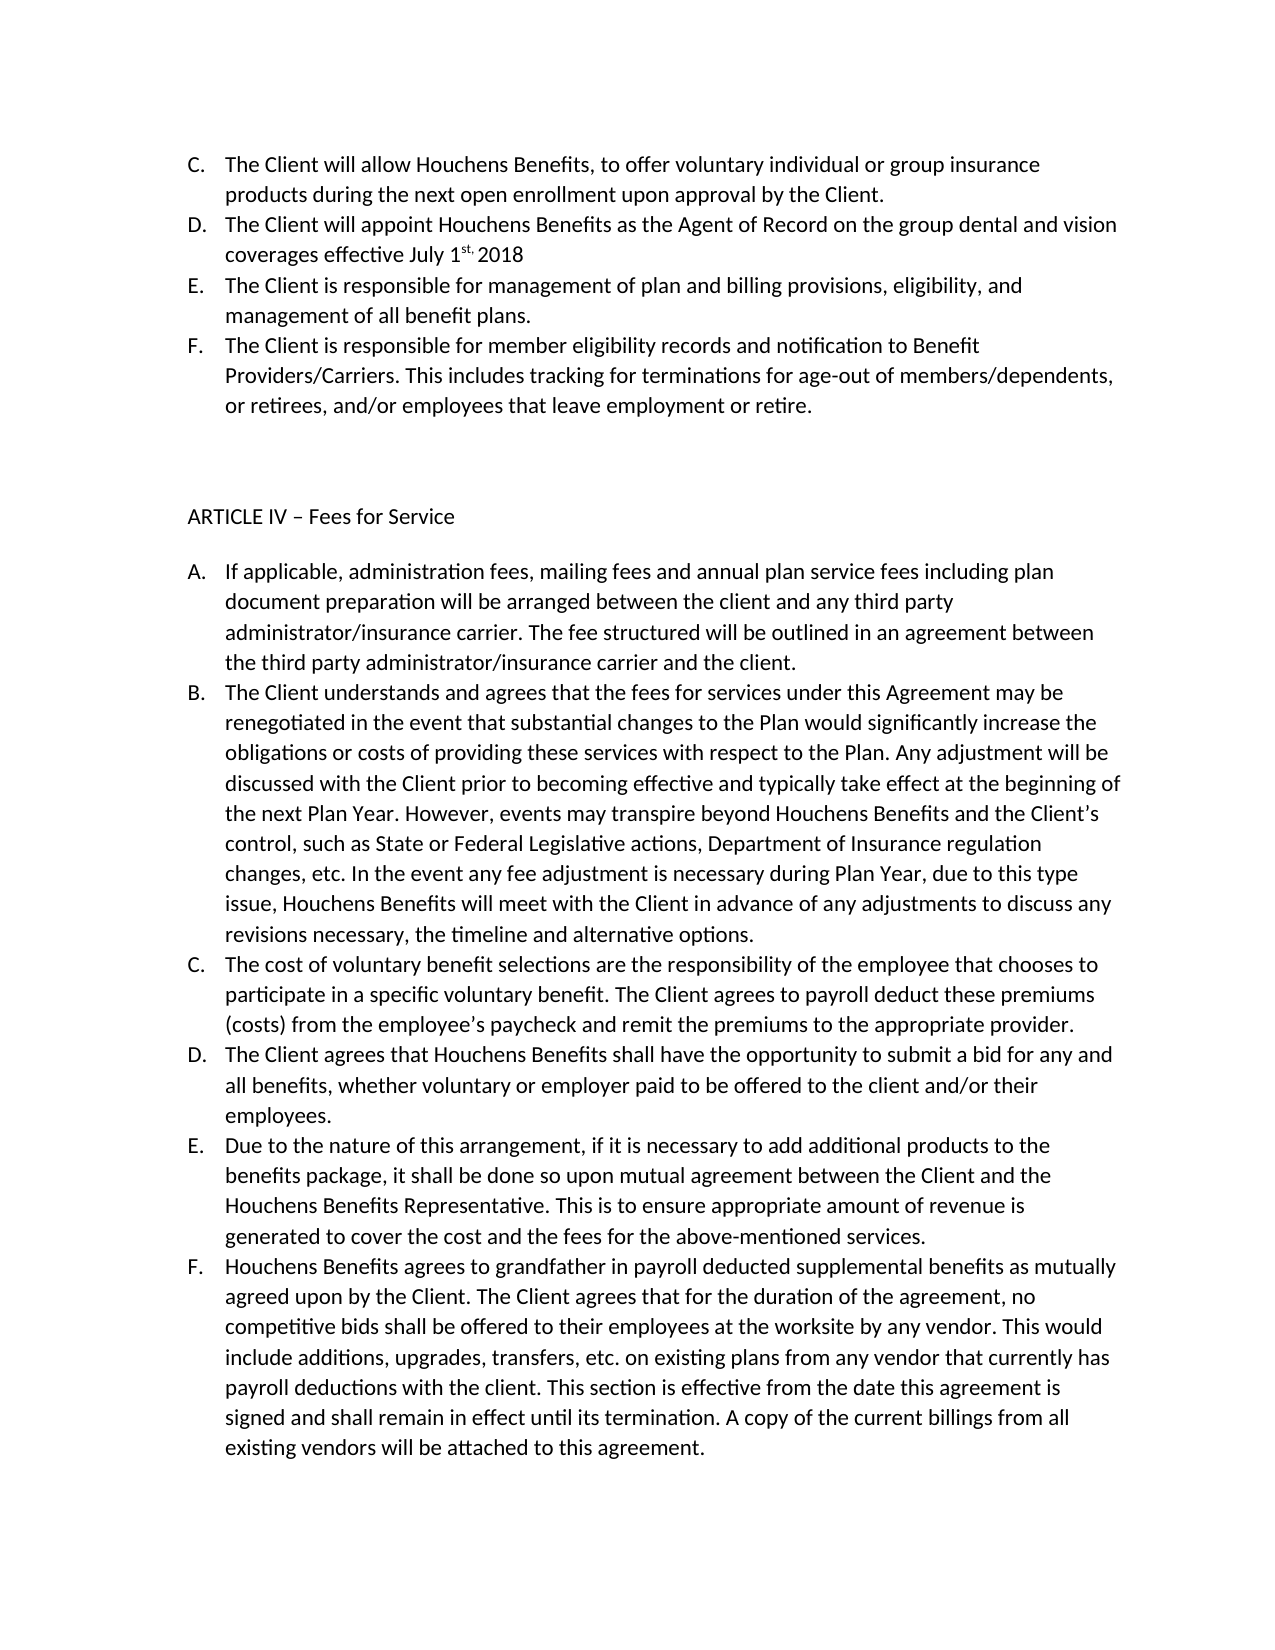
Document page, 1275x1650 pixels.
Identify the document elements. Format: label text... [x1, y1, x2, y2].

list The Client is responsible for member eligibility records and notification to Benefit Providers/Carriers. This includes tracking for terminations for age-out of members/dependents, or retirees, and/or employees that leave employment or retire. [187, 331, 1125, 420]
list The Client will appoint Houchens Benefits as the Agent of Record on the group dental and vision coverages effective July 1st, 2018 [187, 210, 1125, 269]
list The cost of voluntary benefit selections are the responsibility of the employee that chooses to participate in a specific voluntary benefit. The Client agrees to payroll deduct these premiums (costs) from the employee’s paycheck and remit the premiums to the appropriate provider. [187, 950, 1125, 1038]
list The Client understands and agrees that the fees for services under this Agreement may be renegotiated in the event that substantial changes to the Plan would significantly increase the obligations or costs of providing these services with respect to the Plan. Any adjustment will be discussed with the Client prior to becoming effective and typically take effect at the beginning of the next Plan Year. However, events may transpire beyond Houchens Benefits and the Client’s control, such as State or Federal Legislative actions, Department of Insurance regulation changes, etc. In the event any fee adjustment is necessary during Plan Year, due to this type issue, Houchens Benefits will meet with the Client in advance of any adjustments to discuss any revisions necessary, the timeline and alternative options. [187, 678, 1125, 948]
list Houchens Benefits agrees to grandfather in payroll deducted supplemental benefits as mutually agreed upon by the Client. The Client agrees that for the duration of the agreement, no competitive bids shall be offered to their employees at the worksite by any vendor. This would include additions, upgrades, transfers, etc. on existing plans from any vendor that currently has payroll deductions with the client. This section is effective from the date this agreement is signed and shall remain in effect until its termination. A copy of the current billings from all existing vendors will be attached to this agreement. [187, 1252, 1125, 1461]
list Due to the nature of this arrangement, if it is necessary to add additional products to the benefits package, it shall be done so upon mutual agreement between the Client and the Houchens Benefits Representative. This is to ensure appropriate amount of revenue is generated to cover the cost and the fees for the above-mentioned services. [187, 1131, 1125, 1250]
text ARTICLE IV – Fees for Service [187, 502, 1125, 530]
list The Client agrees that Houchens Benefits shall have the opportunity to submit a bid for any and all benefits, whether voluntary or employer paid to be offered to the client and/or their employees. [187, 1041, 1125, 1129]
list The Client is responsible for management of plan and billing provisions, eligibility, and management of all benefit plans. [187, 271, 1125, 329]
list If applicable, administration fees, mailing fees and annual plan service fees including plan document preparation will be arranged between the client and any third party administrator/insurance carrier. The fee structured will be outlined in an agreement between the third party administrator/insurance carrier and the client. [187, 557, 1125, 676]
list The Client will allow Houchens Benefits, to offer voluntary individual or group insurance products during the next open enrollment upon approval by the Client. [187, 150, 1125, 208]
